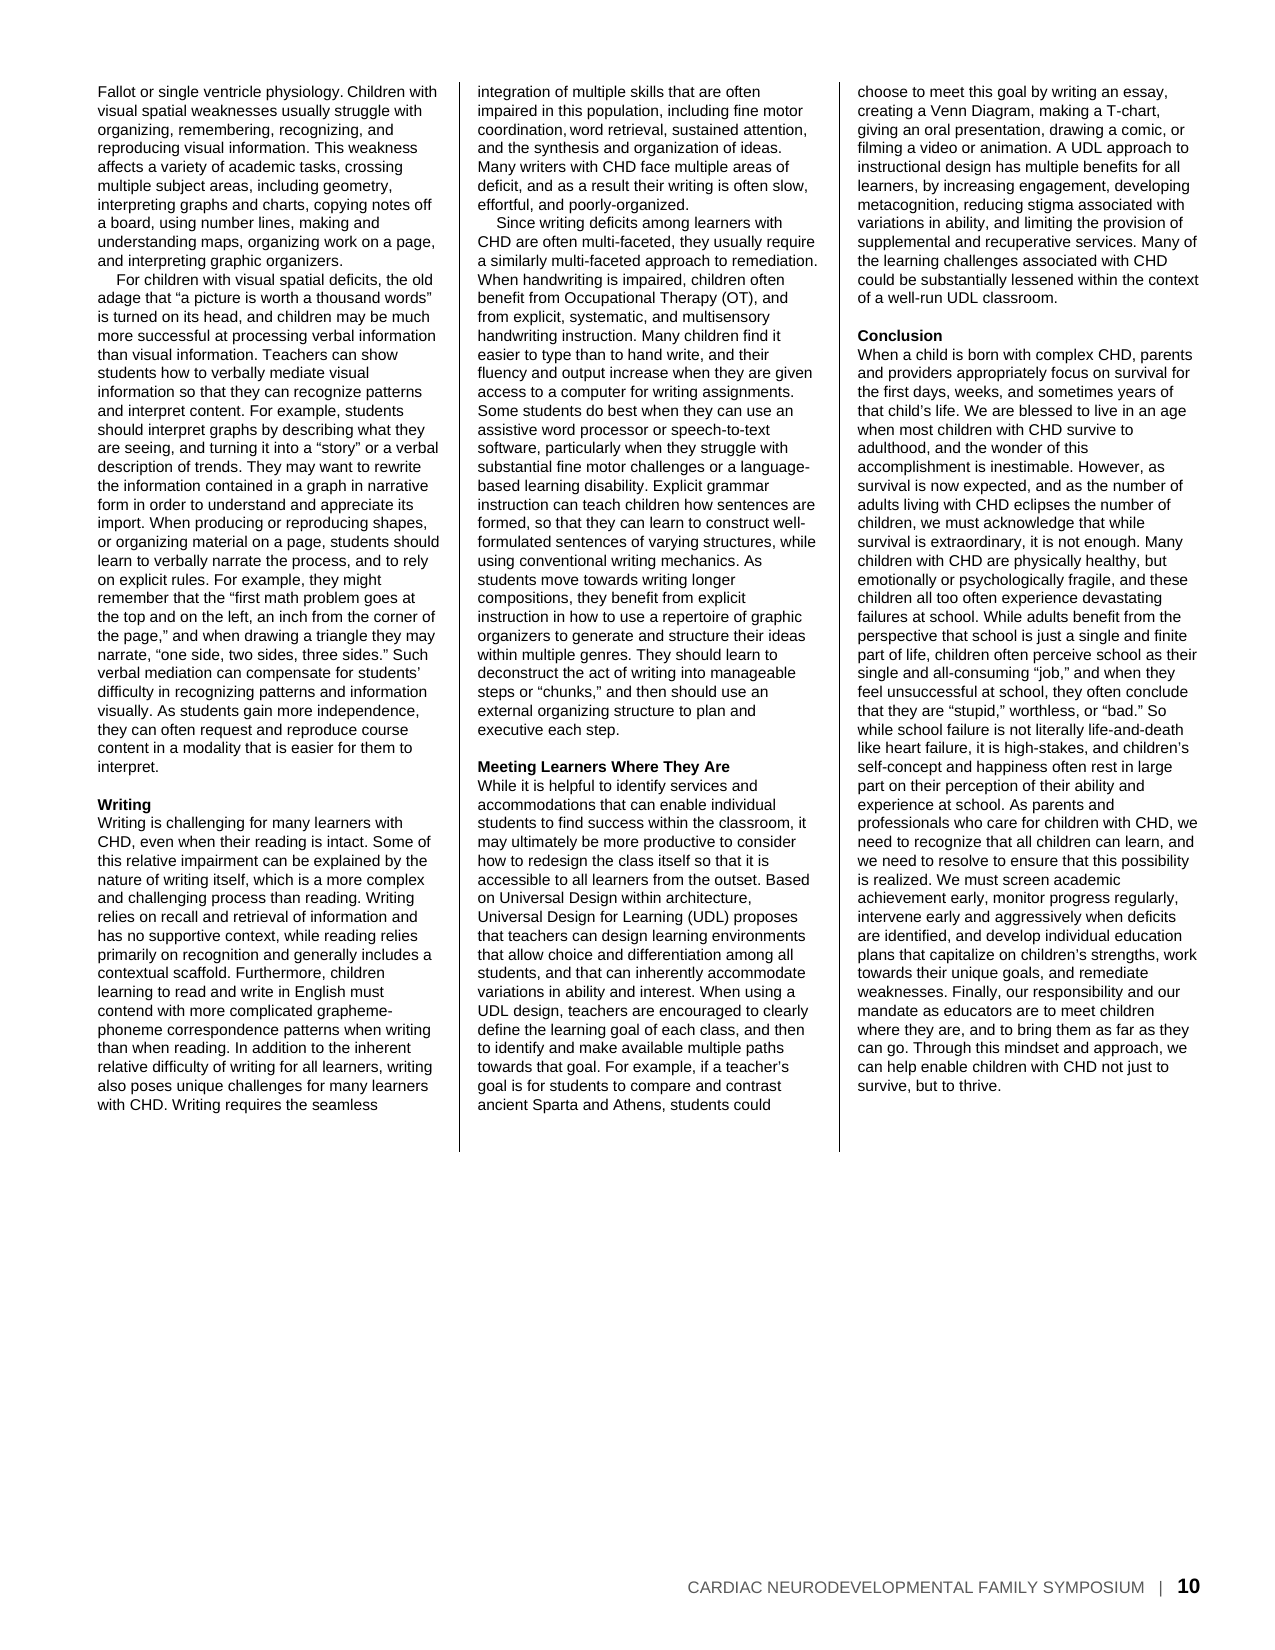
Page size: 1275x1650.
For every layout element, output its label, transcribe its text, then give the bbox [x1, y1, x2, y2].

text For children with visual spatial deficits, the old adage that “a picture is worth a thousand words” is turned on its head, and children may be much more successful at processing verbal information than visual information. Teachers can show students how to verbally mediate visual information so that they can recognize patterns and interpret content. For example, students should interpret graphs by describing what they are seeing, and turning it into a “story” or a verbal description of trends. They may want to rewrite the information contained in a graph in narrative form in order to understand and appreciate its import. When producing or reproducing shapes, or organizing material on a page, students should learn to verbally narrate the process, and to rely on explicit rules. For example, they might remember that the “first math problem goes at the top and on the left, an inch from the corner of the page,” and when drawing a triangle they may narrate, “one side, two sides, three sides.” Such verbal mediation can compensate for students’ difficulty in recognizing patterns and information visually. As students gain more independence, they can often request and reproduce course content in a modality that is easier for them to interpret. [97, 270, 440, 776]
text Since writing deficits among learners with CHD are often multi-faceted, they usually require a similarly multi-faceted approach to remediation. When handwriting is impaired, children often benefit from Occupational Therapy (OT), and from explicit, systematic, and multisensory handwriting instruction. Many children find it easier to type than to hand write, and their fluency and output increase when they are given access to a computer for writing assignments. Some students do best when they can use an assistive word processor or speech-to-text software, particularly when they struggle with substantial fine motor challenges or a language-based learning disability. Explicit grammar instruction can teach children how sentences are formed, so that they can learn to construct well-formulated sentences of varying structures, while using conventional writing mechanics. As students move towards writing longer compositions, they benefit from explicit instruction in how to use a repertoire of graphic organizers to generate and structure their ideas within multiple genres. They should learn to deconstruct the act of writing into manageable steps or “chunks,” and then should use an external organizing structure to plan and executive each step. [477, 214, 820, 739]
text While it is helpful to identify services and accommodations that can enable individual students to find success within the classroom, it may ultimately be more productive to consider how to redesign the class itself so that it is accessible to all learners from the outset. Based on Universal Design within architecture, Universal Design for Learning (UDL) proposes that teachers can design learning environments that allow choice and differentiation among all students, and that can inherently accommodate variations in ability and interest. When using a UDL design, teachers are encouraged to clearly define the learning goal of each class, and then to identify and make available multiple paths towards that goal. For example, if a teacher’s goal is for students to compare and contrast ancient Sparta and Athens, students could choose to meet this goal by writing an essay, creating a Venn Diagram, making a T-chart, giving an oral presentation, drawing a comic, or filming a video or animation. A UDL approach to instructional design has multiple benefits for all learners, by increasing engagement, developing metacognition, reducing stigma associated with variations in ability, and limiting the provision of supplemental and recuperative services. Many of the learning challenges associated with CHD could be substantially lessened within the context of a well-run UDL classroom. [477, 776, 820, 1114]
text Meeting Learners Where They Are [477, 757, 820, 776]
text Writing [97, 795, 440, 814]
text Writing is challenging for many learners with CHD, even when their reading is intact. Some of this relative impairment can be explained by the nature of writing itself, which is a more complex and challenging process than reading. Writing relies on recall and retrieval of information and has no supportive context, while reading relies primarily on recognition and generally includes a contextual scaffold. Furthermore, children learning to read and write in English must contend with more complicated grapheme-phoneme correspondence patterns when writing than when reading. In addition to the inherent relative difficulty of writing for all learners, writing also poses unique challenges for many learners with CHD. Writing requires the seamless integration of multiple skills that are often impaired in this population, including fine motor coordination, word retrieval, sustained attention, and the synthesis and organization of ideas. Many writers with CHD face multiple areas of deficit, and as a result their writing is often slow, effortful, and poorly-organized. [97, 814, 440, 1114]
text Conclusion When a child is born with complex CHD, parents and providers appropriately focus on survival for the first days, weeks, and sometimes years of that child’s life. We are blessed to live in an age when most children with CHD survive to adulthood, and the wonder of this accomplishment is inestimable. However, as survival is now expected, and as the number of adults living with CHD eclipses the number of children, we must acknowledge that while survival is extraordinary, it is not enough. Many children with CHD are physically healthy, but emotionally or psychologically fragile, and these children all too often experience devastating failures at school. While adults benefit from the perspective that school is just a single and finite part of life, children often perceive school as their single and all-consuming “job,” and when they feel unsuccessful at school, they often conclude that they are “stupid,” worthless, or “bad.” So while school failure is not literally life-and-death like heart failure, it is high-stakes, and children’s self-concept and happiness often rest in large part on their perception of their ability and experience at school. As parents and professionals who care for children with CHD, we need to recognize that all children can learn, and we need to resolve to ensure that this possibility is realized. We must screen academic achievement early, monitor progress regularly, intervene early and aggressively when deficits are identified, and develop individual education plans that capitalize on children’s strengths, work towards their unique goals, and remediate weaknesses. Finally, our responsibility and our mandate as educators are to meet children where they are, and to bring them as far as they can go. Through this mindset and approach, we can help enable children with CHD not just to survive, but to thrive. [857, 326, 1200, 1095]
